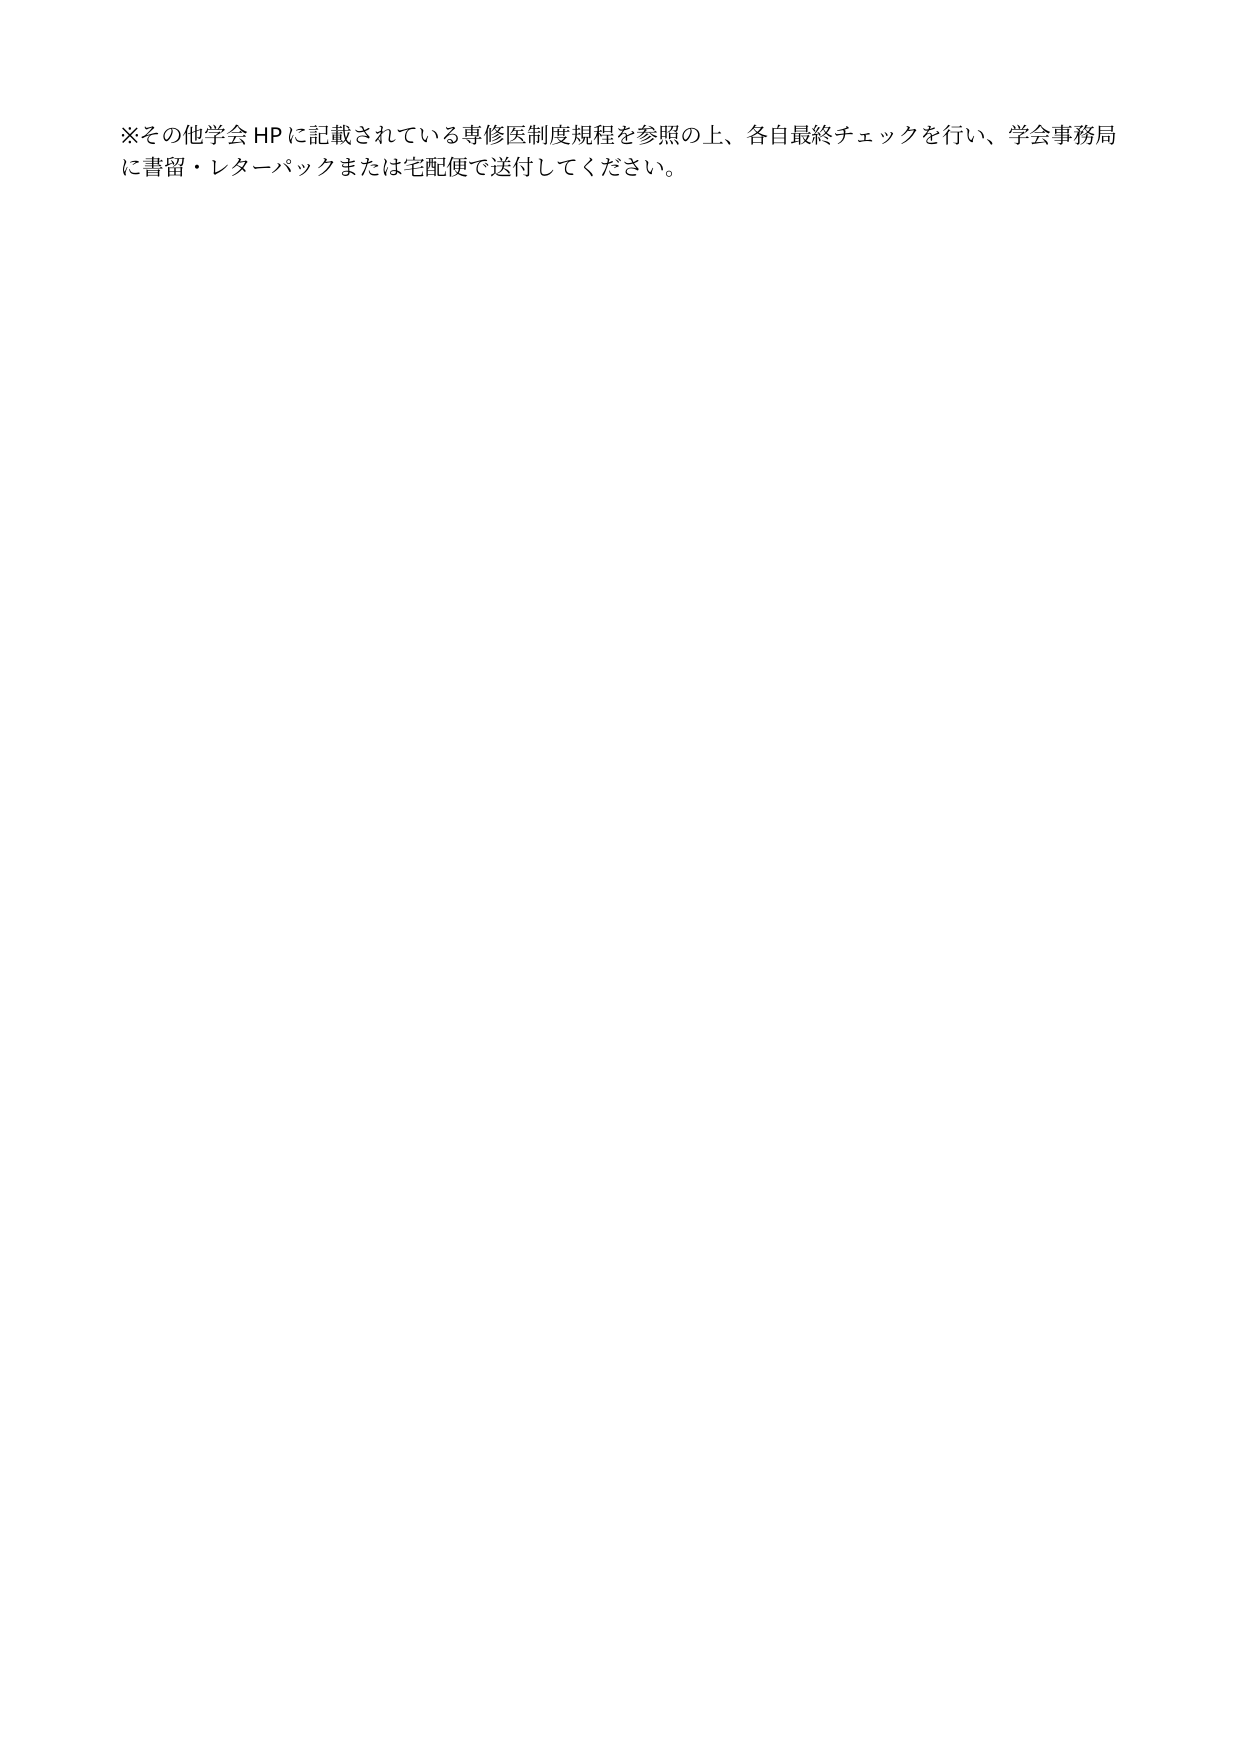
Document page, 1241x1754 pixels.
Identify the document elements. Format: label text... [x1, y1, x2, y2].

text ※その他学会HPに記載されている専修医制度規程を参照の上、各自最終チェックを行い、学会事務局に書留・レターパックまたは宅配便で送付してください。 [121, 118, 1120, 181]
